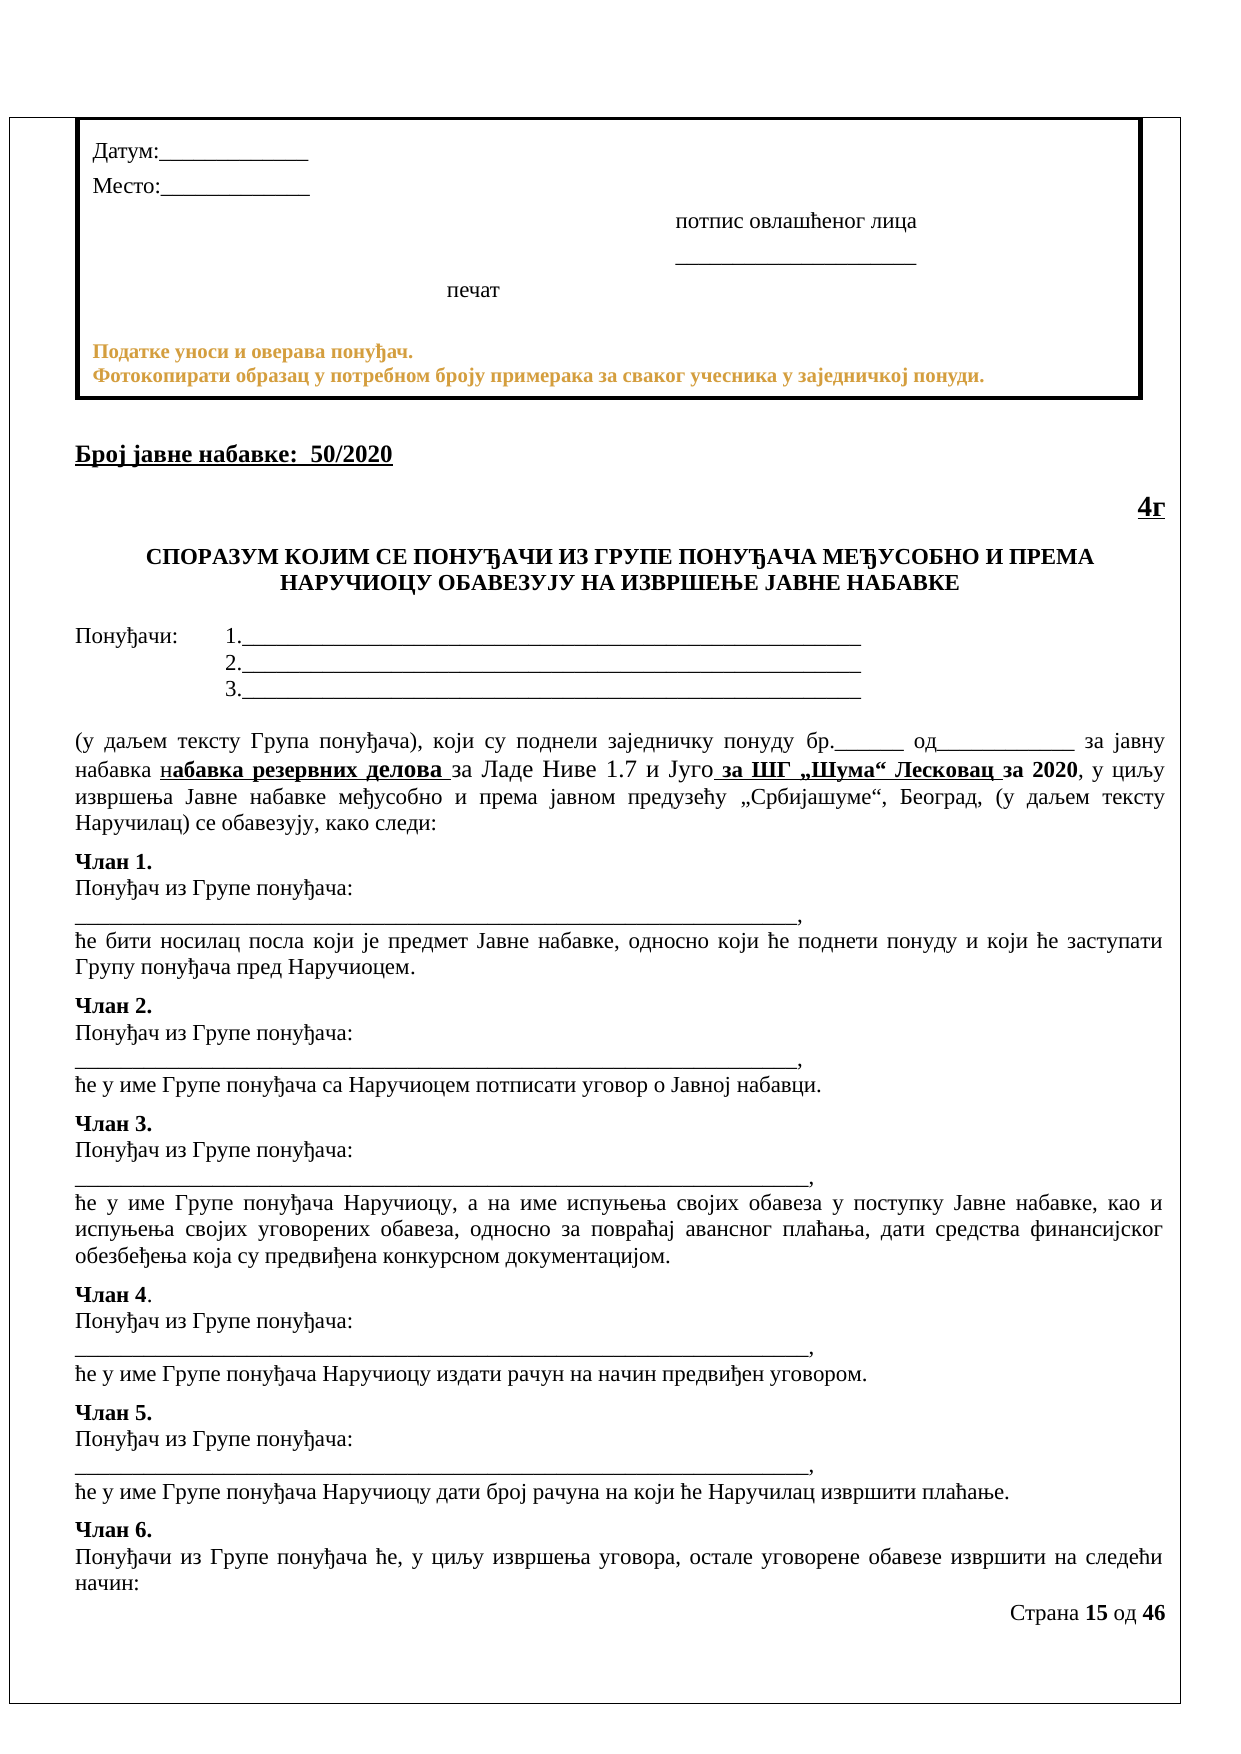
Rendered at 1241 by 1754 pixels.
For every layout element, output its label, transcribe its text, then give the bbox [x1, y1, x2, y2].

text Број јавне набавке: 50/2020 [75, 439, 1165, 468]
text (у даљем тексту Група понуђача), који су поднели заједничку понуду бр.______ од____________ за јавну набавка набавка резервних делова за Ладе Ниве 1.7 и Југо за ШГ „Шума“ Лесковац за 2020, у циљу извршења Јавне набавке међусобно и према јавном предузећу „Србијашуме“, Београд, (у даљем тексту Наручилац) се обавезују, како следи: [75, 728, 1165, 835]
table_cell Датум:_____________ Место:_____________ потпис овлашћеног лица _____________________ печат Податке уноси и оверава понуђач. Фотокопирати образац у потребном броју примерака за сваког учесника у заједничкој понуди. [80, 120, 1138, 396]
text Члан 5. [75, 1399, 1165, 1425]
text Понуђач из Групе понуђача: [75, 1307, 1165, 1333]
text Понуђачи из Групе понуђача ће, у циљу извршења уговора, остале уговорене обавезе извршити на следећи начин: [75, 1543, 1165, 1596]
text ће бити носилац посла који је предмет Јавне набавке, односно који ће поднети понуду и који ће заступати Групу понуђача пред Наручиоцем. [75, 927, 1165, 980]
text 2.______________________________________________________ [150, 648, 1165, 675]
text Члан 3. [75, 1110, 1165, 1136]
text ________________________________________________________________, [75, 1333, 1165, 1360]
text Понуђач из Групе понуђача: [75, 1136, 1165, 1163]
text Члан 1. [75, 848, 1165, 874]
text Понуђачи: 1.______________________________________________________ [75, 622, 1165, 648]
text Члан 2. [75, 992, 1165, 1018]
text Члан 4. [75, 1281, 1165, 1307]
text _______________________________________________________________, [75, 1045, 1165, 1071]
text _______________________________________________________________, [75, 901, 1165, 927]
text ________________________________________________________________, [75, 1163, 1165, 1189]
text ће у име Групе понуђача Наручиоцу издати рачун на начин предвиђен уговором. [75, 1360, 1165, 1386]
text Понуђач из Групе понуђача: [75, 874, 1165, 901]
text ________________________________________________________________, [75, 1451, 1165, 1478]
text ће у име Групе понуђача са Наручиоцем потписати уговор о Јавној набавци. [75, 1071, 1165, 1098]
text 4г [75, 489, 1165, 522]
text СПОРАЗУМ КОЈИМ СЕ ПОНУЂАЧИ ИЗ ГРУПЕ ПОНУЂАЧА МЕЂУСОБНО И ПРЕМА НАРУЧИОЦУ ОБАВЕЗУЈУ НА ИЗВРШЕЊЕ ЈАВНЕ НАБАВКЕ [75, 543, 1165, 596]
text Члан 6. [75, 1517, 1165, 1543]
text 3.______________________________________________________ [150, 675, 1165, 701]
text ће у име Групе понуђача Наручиоцу дати број рачуна на који ће Наручилац извршити плаћање. [75, 1478, 1165, 1504]
text Понуђач из Групе понуђача: [75, 1425, 1165, 1451]
text Понуђач из Групе понуђача: [75, 1018, 1165, 1045]
text ће у име Групе понуђача Наручиоцу, а на име испуњења својих обавеза у поступку Јавне набавке, као и испуњења својих уговорених обавеза, односно за повраћај авансног плаћања, дати средства финансијског обезбеђења која су предвиђена конкурсном документацијом. [75, 1189, 1165, 1268]
